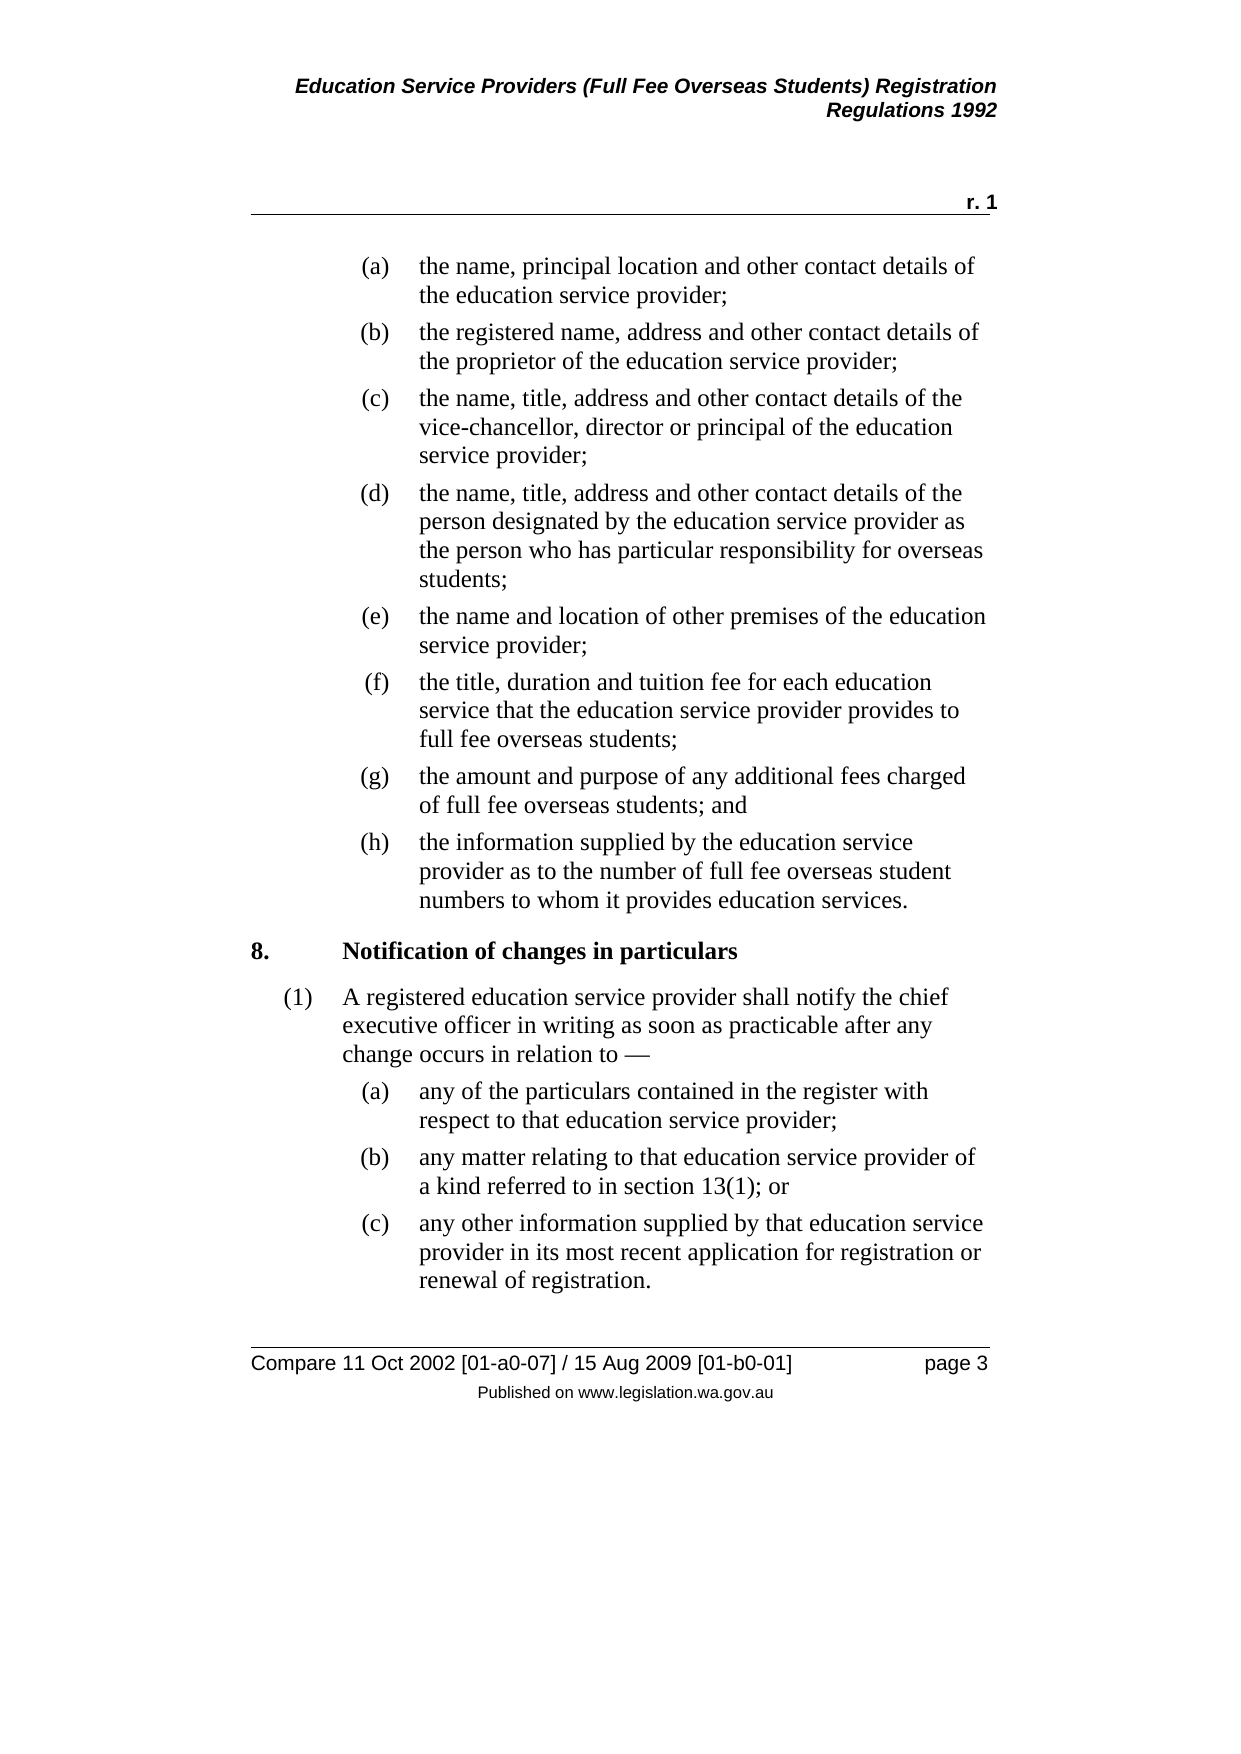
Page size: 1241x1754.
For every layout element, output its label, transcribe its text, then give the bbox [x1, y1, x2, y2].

text (a) the name, principal location and other contact details of the education service provider; [251, 251, 990, 309]
text (1) A registered education service provider shall notify the chief executive officer in writing as soon as practicable after any change occurs in relation to — [251, 982, 990, 1068]
text (g) the amount and purpose of any additional fees charged of full fee overseas students; and [251, 761, 990, 819]
subtitle 8. Notification of changes in particulars [251, 936, 990, 965]
text (b) any matter relating to that education service provider of a kind referred to in section 13(1); or [251, 1142, 990, 1200]
text (f) the title, duration and tuition fee for each education service that the education service provider provides to full fee overseas students; [251, 667, 990, 753]
text (a) any of the particulars contained in the register with respect to that education service provider; [251, 1076, 990, 1134]
text (e) the name and location of other premises of the education service provider; [251, 601, 990, 658]
text (c) any other information supplied by that education service provider in its most recent application for registration or renewal of registration. [251, 1208, 990, 1294]
text (c) the name, title, address and other contact details of the vice-chancellor, director or principal of the education service provider; [251, 383, 990, 469]
text (d) the name, title, address and other contact details of the person designated by the education service provider as the person who has particular responsibility for overseas students; [251, 478, 990, 593]
text (h) the information supplied by the education service provider as to the number of full fee overseas student numbers to whom it provides education services. [251, 827, 990, 913]
text (b) the registered name, address and other contact details of the proprietor of the education service provider; [251, 317, 990, 375]
